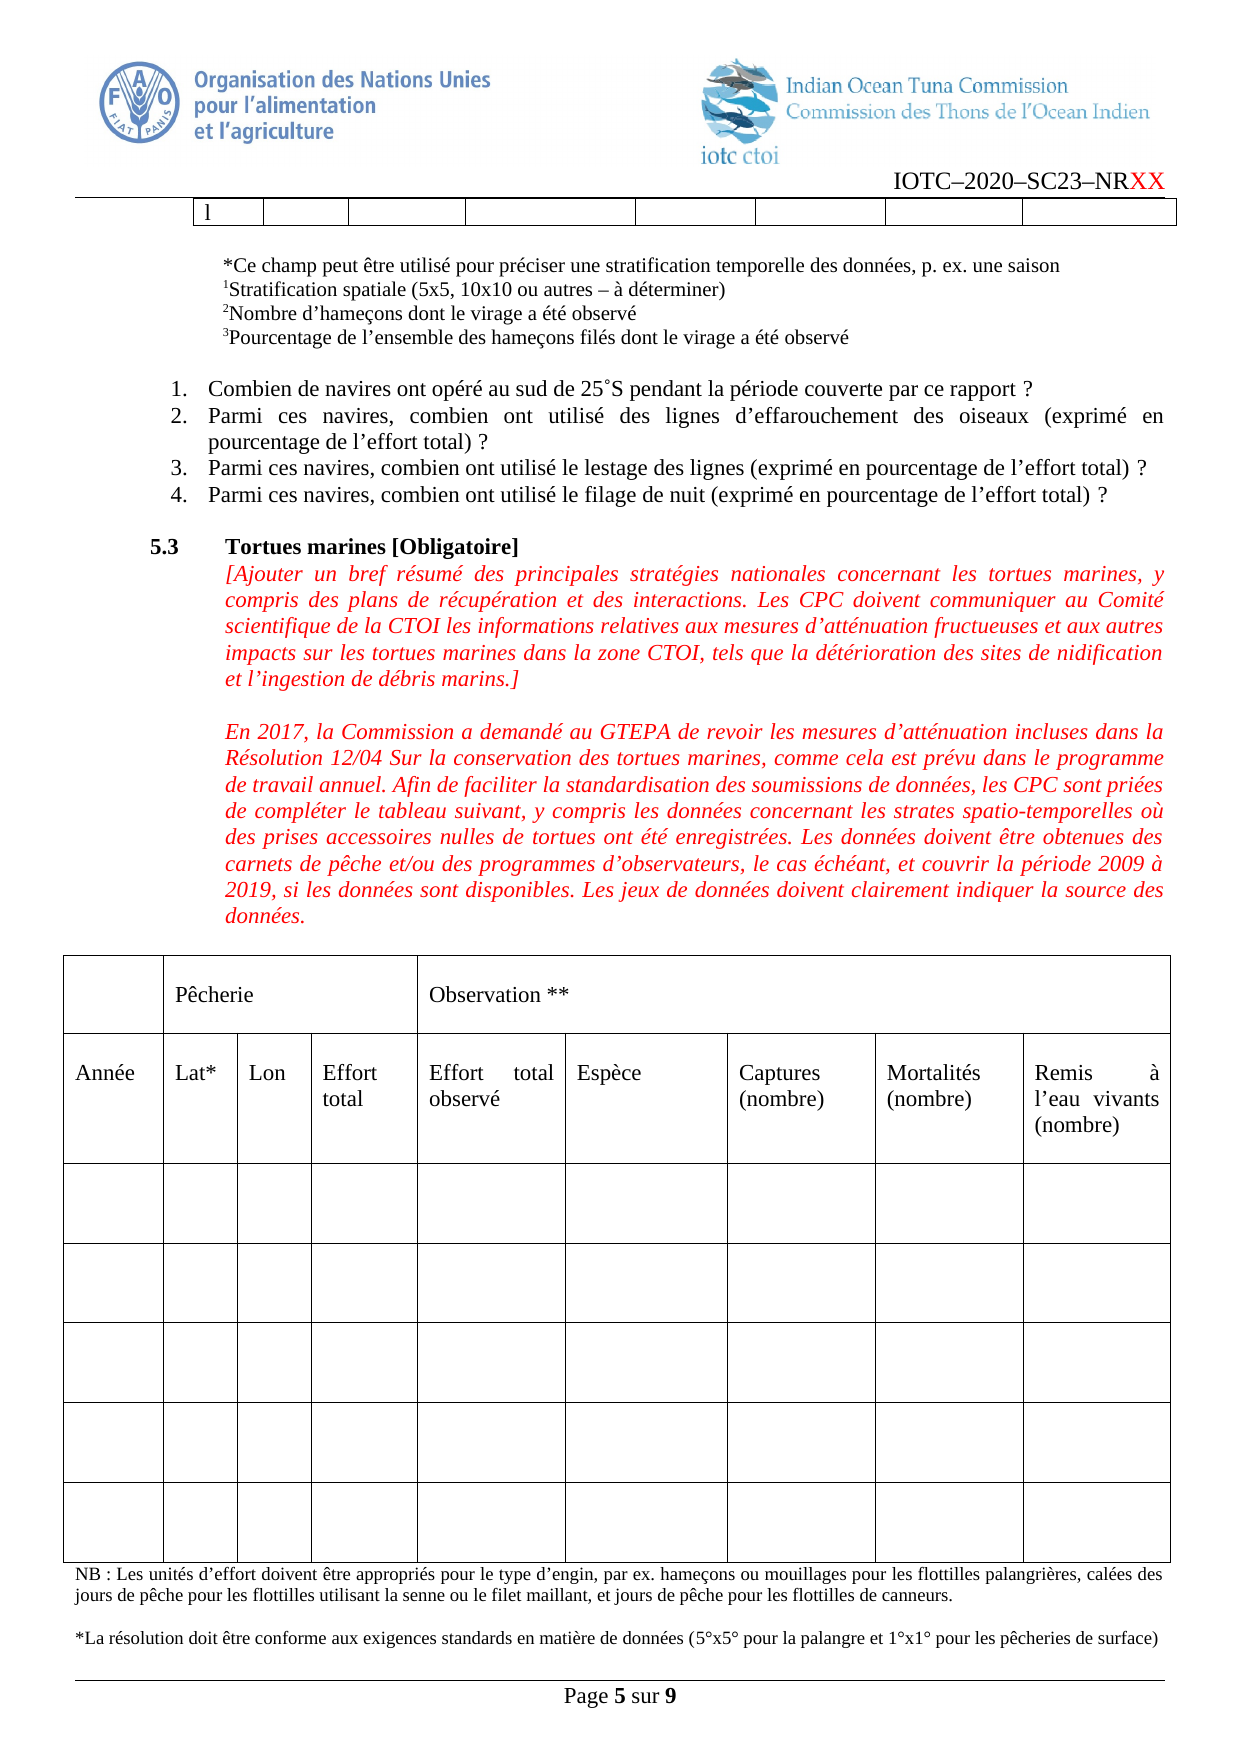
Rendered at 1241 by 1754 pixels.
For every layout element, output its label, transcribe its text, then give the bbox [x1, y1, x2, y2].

table_cell Remis à l’eau vivants (nombre) [1024, 1034, 1170, 1163]
table_cell [164, 1323, 237, 1402]
table_cell [418, 1323, 565, 1402]
table_cell [566, 1403, 727, 1482]
table_cell Captures (nombre) [728, 1034, 875, 1163]
table_cell [1023, 199, 1176, 225]
table_cell [886, 199, 1022, 225]
table_cell [312, 1323, 417, 1402]
table_cell [312, 1483, 417, 1562]
list Parmi ces navires, combien ont utilisé le filage de nuit (exprimé en pourcentage de l’effort total) ? [170, 481, 1165, 507]
text [Ajouter un bref résumé des principales stratégies nationales concernant les tortues marines, y compris des plans de récupération et des interactions. Les CPC doivent communiquer au Comité scientifique de la CTOI les informations relatives aux mesures d’atténuation fructueuses et aux autres impacts sur les tortues marines dans la zone CTOI, tels que la détérioration des sites de nidification et l’ingestion de débris marins.] [225, 560, 1165, 692]
list Parmi ces navires, combien ont utilisé des lignes d’effarouchement des oiseaux (exprimé en pourcentage de l’effort total) ? [170, 402, 1165, 454]
table_header Pêcherie [164, 956, 417, 1032]
table_cell [756, 199, 885, 225]
table_cell [876, 1164, 1023, 1242]
table_cell [312, 1244, 417, 1322]
table_cell [64, 1244, 163, 1322]
text 5.3 Tortues marines [Obligatoire] [150, 533, 1165, 560]
table_cell [876, 1244, 1023, 1322]
table_cell [636, 199, 755, 225]
table_cell [238, 1403, 311, 1482]
text En 2017, la Commission a demandé au GTEPA de revoir les mesures d’atténuation incluses dans la Résolution 12/04 Sur la conservation des tortues marines, comme cela est prévu dans le programme de travail annuel. Afin de faciliter la standardisation des soumissions de données, les CPC sont priées de compléter le tableau suivant, y compris les données concernant les strates spatio-temporelles où des prises accessoires nulles de tortues ont été enregistrées. Les données doivent être obtenues des carnets de pêche et/ou des programmes d’observateurs, le cas échéant, et couvrir la période 2009 à 2019, si les données sont disponibles. Les jeux de données doivent clairement indiquer la source des données. [225, 718, 1165, 929]
table_cell [466, 199, 635, 225]
table_cell [164, 1403, 237, 1482]
table_cell [876, 1403, 1023, 1482]
table_cell [238, 1244, 311, 1322]
table_cell [418, 1403, 565, 1482]
table_cell [164, 1164, 237, 1242]
table_cell [1024, 1164, 1170, 1242]
table_cell Lat* [164, 1034, 237, 1163]
list Combien de navires ont opéré au sud de 25˚S pendant la période couverte par ce rapport ? [170, 375, 1165, 402]
table_header [64, 956, 163, 1032]
table_cell Mortalités (nombre) [876, 1034, 1023, 1163]
text 2Nombre d’hameçons dont le virage a été observé [223, 301, 1165, 325]
table_cell Effort total [312, 1034, 417, 1163]
table_cell [566, 1164, 727, 1242]
table_cell [64, 1164, 163, 1242]
table_header Observation ** [418, 956, 1170, 1032]
table_cell Année [64, 1034, 163, 1163]
table_cell [418, 1164, 565, 1242]
table_cell [238, 1164, 311, 1242]
table_cell [264, 199, 348, 225]
table_cell [728, 1164, 875, 1242]
table_cell [164, 1483, 237, 1562]
picture [84, 55, 1157, 167]
text *La résolution doit être conforme aux exigences standards en matière de données (5°x5° pour la palangre et 1°x1° pour les pêcheries de surface) [75, 1627, 1165, 1649]
table_cell [312, 1403, 417, 1482]
table_cell [566, 1483, 727, 1562]
table_cell [728, 1323, 875, 1402]
text 3Pourcentage de l’ensemble des hameçons filés dont le virage a été observé [223, 325, 1165, 349]
table_cell [1024, 1483, 1170, 1562]
table_cell [64, 1403, 163, 1482]
text *Ce champ peut être utilisé pour préciser une stratification temporelle des données, p. ex. une saison [223, 253, 1165, 277]
table_cell [164, 1244, 237, 1322]
table_cell [349, 199, 465, 225]
table_cell [418, 1244, 565, 1322]
table_cell [728, 1403, 875, 1482]
table_cell [1024, 1323, 1170, 1402]
table_cell [1024, 1244, 1170, 1322]
table_cell Lon [238, 1034, 311, 1163]
table_cell [876, 1323, 1023, 1402]
text NB : Les unités d’effort doivent être appropriés pour le type d’engin, par ex. hameçons ou mouillages pour les flottilles palangrières, calées des jours de pêche pour les flottilles utilisant la senne ou le filet maillant, et jours de pêche pour les flottilles de canneurs. [75, 1563, 1165, 1606]
table_cell [64, 1483, 163, 1562]
table_cell [238, 1323, 311, 1402]
table_cell [566, 1244, 727, 1322]
table_cell Total [194, 199, 263, 225]
list Parmi ces navires, combien ont utilisé le lestage des lignes (exprimé en pourcentage de l’effort total) ? [170, 454, 1165, 481]
table_cell [418, 1483, 565, 1562]
table_cell [312, 1164, 417, 1242]
table_cell Espèce [566, 1034, 727, 1163]
table_cell [876, 1483, 1023, 1562]
text 1Stratification spatiale (5x5, 10x10 ou autres – à déterminer) [223, 277, 1165, 301]
table_cell [728, 1244, 875, 1322]
table_cell [728, 1483, 875, 1562]
table_cell [1024, 1403, 1170, 1482]
table_cell [64, 1323, 163, 1402]
table_cell [566, 1323, 727, 1402]
table_cell [238, 1483, 311, 1562]
table_cell Effort total observé [418, 1034, 565, 1163]
